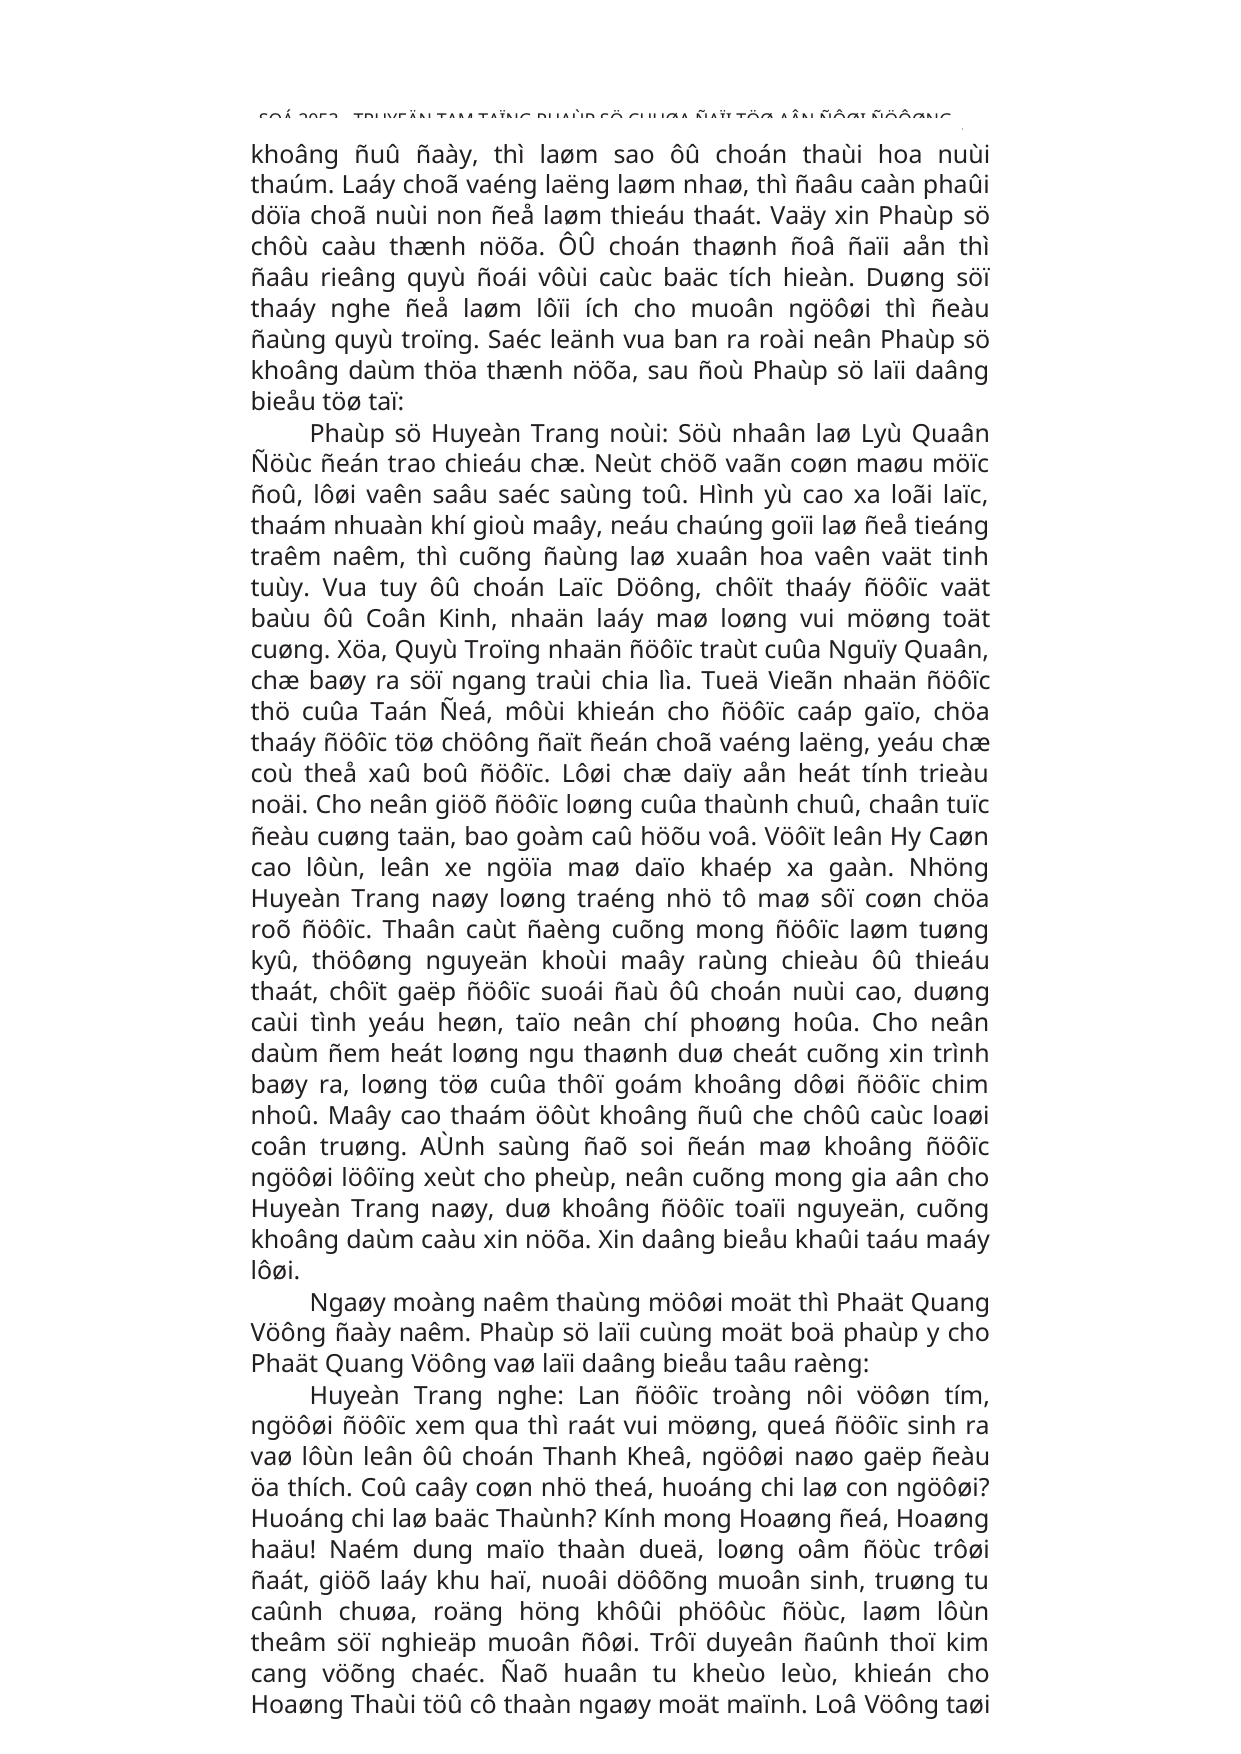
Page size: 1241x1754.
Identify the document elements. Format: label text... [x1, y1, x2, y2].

text Ngaøy moàng naêm thaùng möôøi moät thì Phaät Quang Vöông ñaày naêm. Phaùp sö laïi cuùng moät boä phaùp y cho Phaät Quang Vöông vaø laïi daâng bieåu taâu raèng: [250, 1287, 990, 1380]
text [250, 1380, 990, 1721]
text Phaùp sö Huyeàn Trang noùi: Söù nhaân laø Lyù Quaân Ñöùc ñeán trao chieáu chæ. Neùt chöõ vaãn coøn maøu möïc ñoû, lôøi vaên saâu saéc saùng toû. Hình yù cao xa loãi laïc, thaám nhuaàn khí gioù maây, neáu chaúng goïi laø ñeå tieáng traêm naêm, thì cuõng ñaùng laø xuaân hoa vaên vaät tinh tuùy. Vua tuy ôû choán Laïc Döông, chôït thaáy ñöôïc vaät baùu ôû Coân Kinh, nhaän laáy maø loøng vui möøng toät cuøng. Xöa, Quyù Troïng nhaän ñöôïc traùt cuûa Nguïy Quaân, chæ baøy ra söï ngang traùi chia lìa. Tueä Vieãn nhaän ñöôïc thö cuûa Taán Ñeá, môùi khieán cho ñöôïc caáp gaïo, chöa thaáy ñöôïc töø chöông ñaït ñeán choã vaéng laëng, yeáu chæ coù theå xaû boû ñöôïc. Lôøi chæ daïy aån heát tính trieàu noäi. Cho neân giöõ ñöôïc loøng cuûa thaùnh chuû, chaân tuïc ñeàu cuøng taän, bao goàm caû höõu voâ. Vöôït leân Hy Caøn cao lôùn, leân xe ngöïa maø daïo khaép xa gaàn. Nhöng Huyeàn Trang naøy loøng traéng nhö tô maø sôï coøn chöa roõ ñöôïc. Thaân caùt ñaèng cuõng mong ñöôïc laøm tuøng kyû, thöôøng nguyeän khoùi maây raùng chieàu ôû thieáu thaát, chôït gaëp ñöôïc suoái ñaù ôû choán nuùi cao, duøng caùi tình yeáu heøn, taïo neân chí phoøng hoûa. Cho neân daùm ñem heát loøng ngu thaønh duø cheát cuõng xin trình baøy ra, loøng töø cuûa thôï goám khoâng dôøi ñöôïc chim nhoû. Maây cao thaám öôùt khoâng ñuû che chôû caùc loaøi coân truøng. AÙnh saùng ñaõ soi ñeán maø khoâng ñöôïc ngöôøi löôïng xeùt cho pheùp, neân cuõng mong gia aân cho Huyeàn Trang naøy, duø khoâng ñöôïc toaïi nguyeän, cuõng khoâng daùm caàu xin nöõa. Xin daâng bieåu khaûi taáu maáy lôøi. [250, 418, 990, 1287]
text khoâng ñuû ñaày, thì laøm sao ôû choán thaùi hoa nuùi thaúm. Laáy choã vaéng laëng laøm nhaø, thì ñaâu caàn phaûi döïa choã nuùi non ñeå laøm thieáu thaát. Vaäy xin Phaùp sö chôù caàu thænh nöõa. ÔÛ choán thaønh ñoâ ñaïi aån thì ñaâu rieâng quyù ñoái vôùi caùc baäc tích hieàn. Duøng söï thaáy nghe ñeå laøm lôïi ích cho muoân ngöôøi thì ñeàu ñaùng quyù troïng. Saéc leänh vua ban ra roài neân Phaùp sö khoâng daùm thöa thænh nöõa, sau ñoù Phaùp sö laïi daâng bieåu töø taï: [250, 138, 990, 418]
